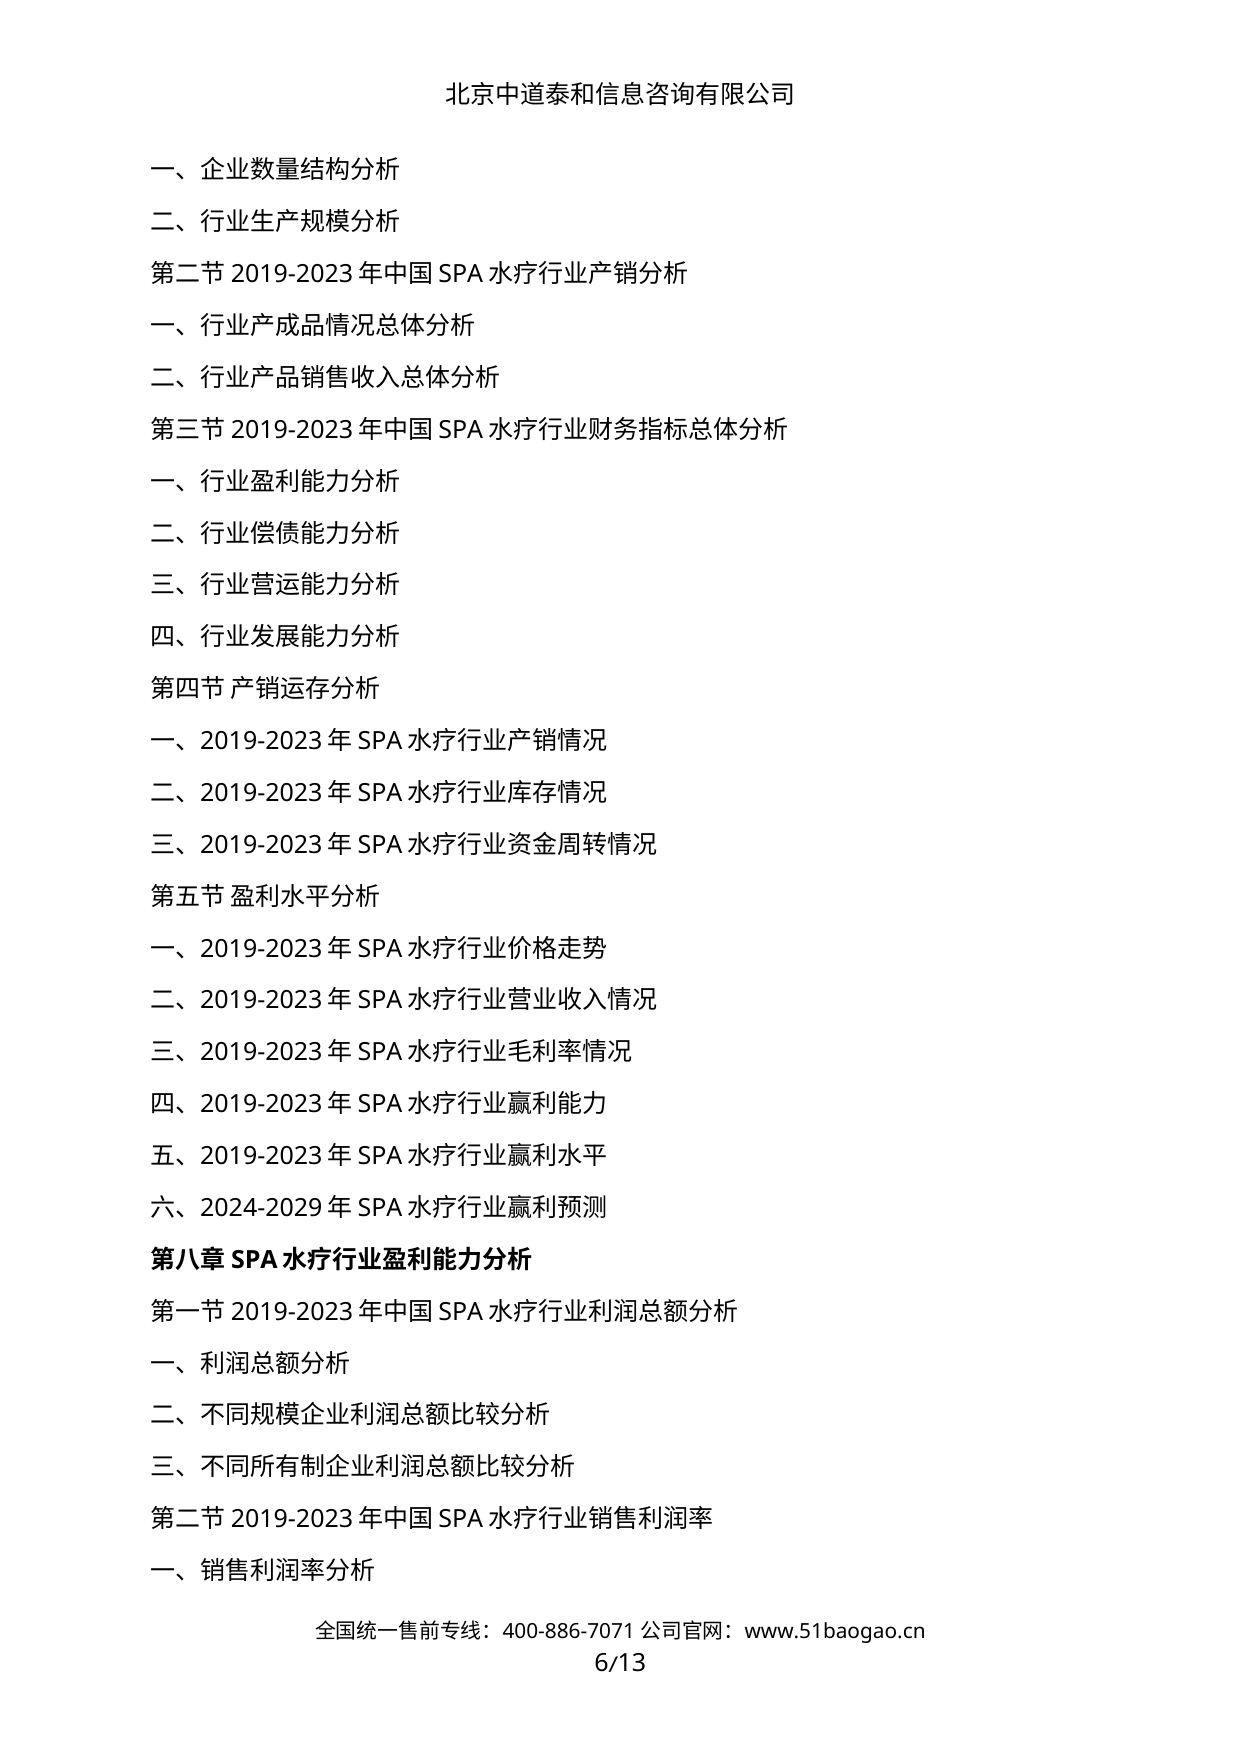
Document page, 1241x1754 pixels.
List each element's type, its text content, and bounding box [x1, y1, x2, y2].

text 三、2019-2023年SPA水疗行业毛利率情况 [150, 1032, 1090, 1068]
text 一、销售利润率分析 [150, 1551, 1090, 1587]
text 一、2019-2023年SPA水疗行业产销情况 [150, 721, 1090, 757]
text 二、行业生产规模分析 [150, 202, 1090, 238]
text 二、2019-2023年SPA水疗行业库存情况 [150, 772, 1090, 809]
text 第四节 产销运存分析 [150, 669, 1090, 705]
text 三、行业营运能力分析 [150, 565, 1090, 601]
text 第二节 2019-2023年中国SPA水疗行业产销分析 [150, 254, 1090, 290]
text 五、2019-2023年SPA水疗行业赢利水平 [150, 1136, 1090, 1172]
text 第八章 SPA水疗行业盈利能力分析 [150, 1239, 1090, 1276]
text 一、行业盈利能力分析 [150, 461, 1090, 497]
text 第二节 2019-2023年中国SPA水疗行业销售利润率 [150, 1499, 1090, 1535]
text 一、2019-2023年SPA水疗行业价格走势 [150, 928, 1090, 964]
text 第五节 盈利水平分析 [150, 876, 1090, 912]
text 四、2019-2023年SPA水疗行业赢利能力 [150, 1084, 1090, 1120]
text 三、不同所有制企业利润总额比较分析 [150, 1447, 1090, 1483]
text 一、利润总额分析 [150, 1343, 1090, 1379]
text 二、不同规模企业利润总额比较分析 [150, 1395, 1090, 1431]
text 一、行业产成品情况总体分析 [150, 306, 1090, 342]
text 六、2024-2029年SPA水疗行业赢利预测 [150, 1187, 1090, 1224]
text 一、企业数量结构分析 [150, 150, 1090, 186]
text 二、2019-2023年SPA水疗行业营业收入情况 [150, 980, 1090, 1016]
text 第三节 2019-2023年中国SPA水疗行业财务指标总体分析 [150, 409, 1090, 446]
text 二、行业产品销售收入总体分析 [150, 357, 1090, 394]
text 三、2019-2023年SPA水疗行业资金周转情况 [150, 824, 1090, 861]
text 四、行业发展能力分析 [150, 617, 1090, 653]
text 二、行业偿债能力分析 [150, 513, 1090, 549]
text 第一节 2019-2023年中国SPA水疗行业利润总额分析 [150, 1291, 1090, 1327]
